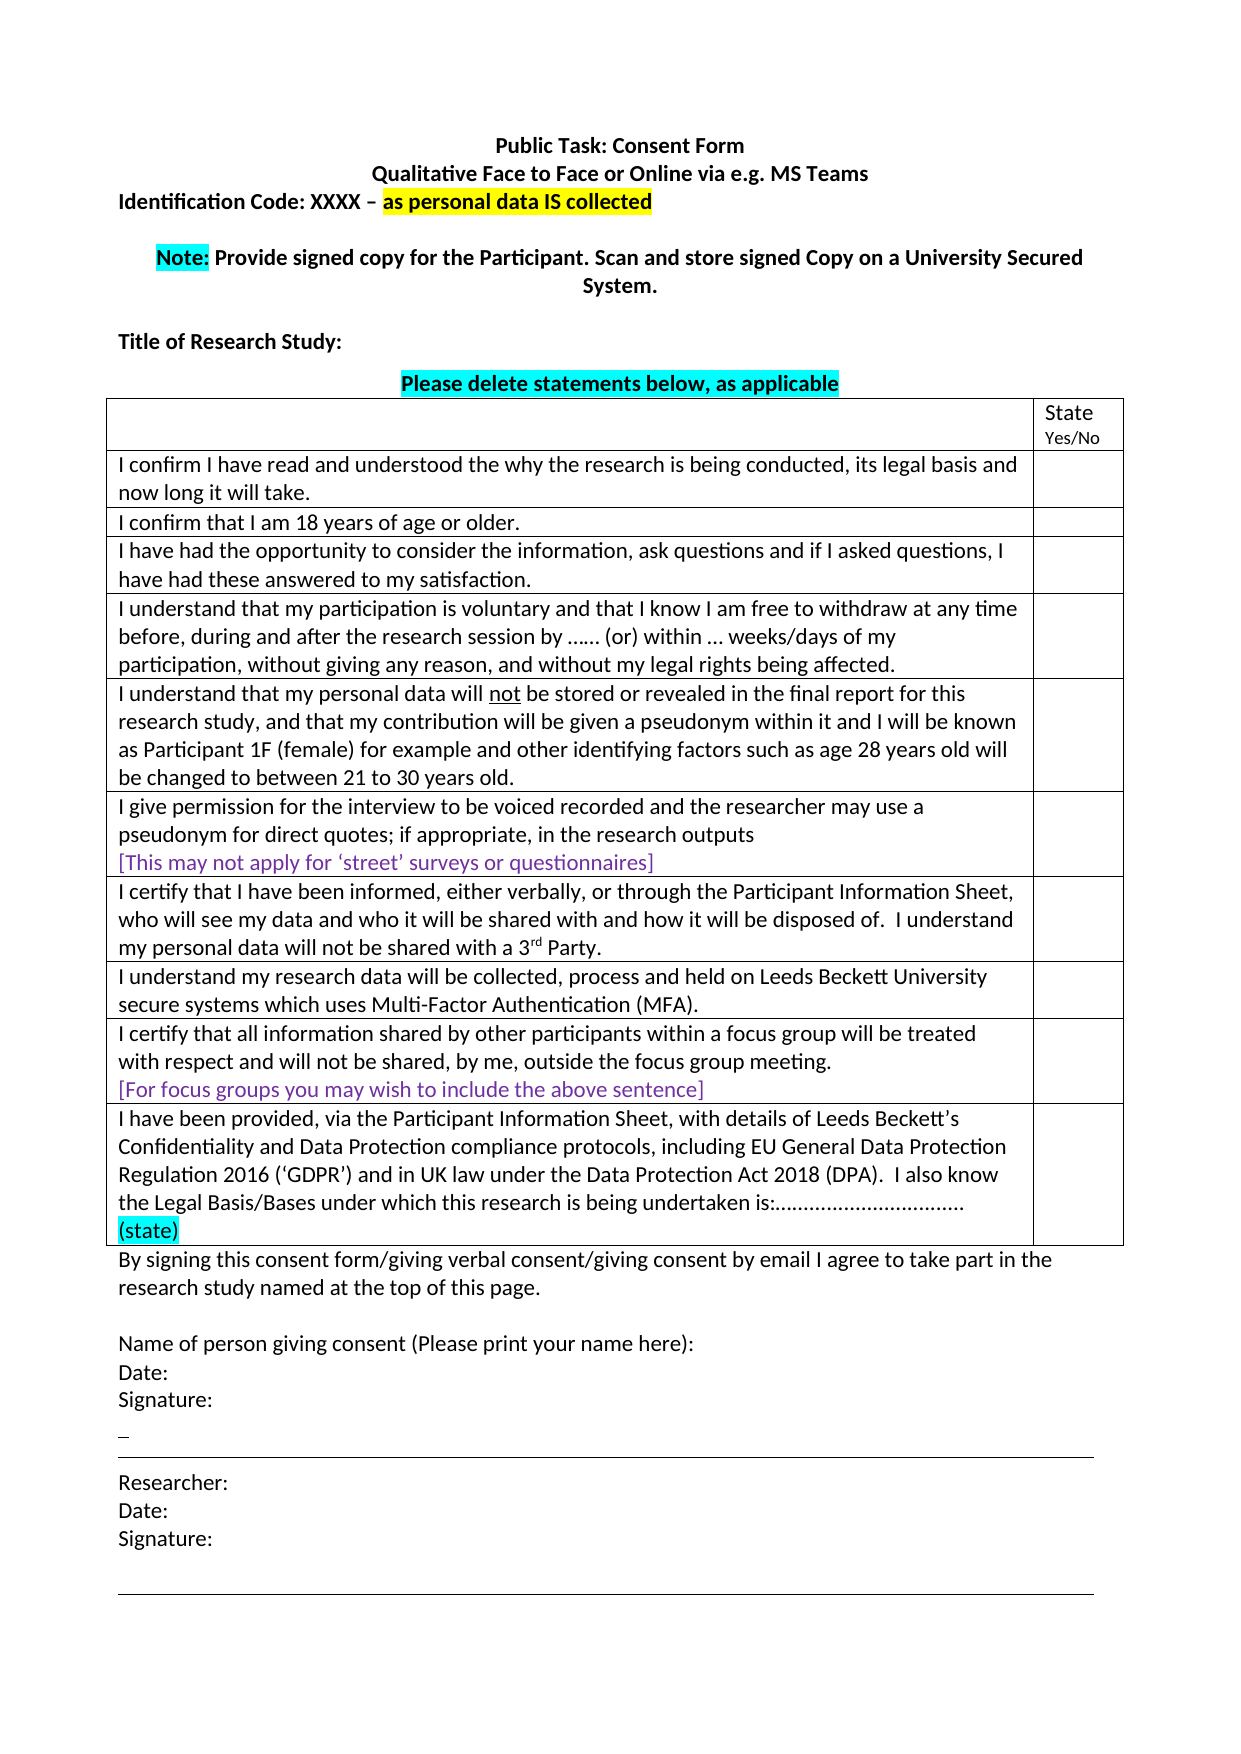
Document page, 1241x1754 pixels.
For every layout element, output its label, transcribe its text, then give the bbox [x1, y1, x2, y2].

text Title of Research Study: [118, 327, 1122, 356]
table_cell I have been provided, via the Participant Information Sheet, with details of Leeds Beckett’s Confidentiality and Data Protection compliance protocols, including EU General Data Protection Regulation 2016 (‘GDPR’) and in UK law under the Data Protection Act 2018 (DPA). I also know the Legal Basis/Bases under which this research is being undertaken is:…..............................(state) [107, 1104, 1033, 1244]
table_cell I certify that all information shared by other participants within a focus group will be treated with respect and will not be shared, by me, outside the focus group meeting. [For focus groups you may wish to include the above sentence] [107, 1019, 1033, 1103]
text Researcher: [118, 1468, 1122, 1496]
text Date: [118, 1358, 1122, 1386]
text Signature: [118, 1386, 1122, 1414]
text Name of person giving consent (Please print your name here): [118, 1329, 1122, 1358]
table_cell [1034, 537, 1123, 593]
table_header State Yes/No [1034, 399, 1123, 449]
text Signature: [118, 1524, 1122, 1552]
table_cell I give permission for the interview to be voiced recorded and the researcher may use a pseudonym for direct quotes; if appropriate, in the research outputs [This may not apply for ‘street’ surveys or questionnaires] [107, 792, 1033, 876]
table_header [107, 399, 1033, 449]
table_cell [1034, 679, 1123, 791]
text Please delete statements below, as applicable [118, 369, 1122, 397]
table_cell I certify that I have been informed, either verbally, or through the Participant Information Sheet, who will see my data and who it will be shared with and how it will be disposed of. I understand my personal data will not be shared with a 3rd Party. [107, 877, 1033, 961]
table_cell [1034, 594, 1123, 678]
table_cell I confirm I have read and understood the why the research is being conducted, its legal basis and now long it will take. [107, 451, 1033, 507]
text Qualitative Face to Face or Online via e.g. MS Teams [118, 159, 1122, 187]
table_cell I understand that my participation is voluntary and that I know I am free to withdraw at any time before, during and after the research session by …… (or) within … weeks/days of my participation, without giving any reason, and without my legal rights being affected. [107, 594, 1033, 678]
table_cell I have had the opportunity to consider the information, ask questions and if I asked questions, I have had these answered to my satisfaction. [107, 537, 1033, 593]
table_cell [1034, 962, 1123, 1018]
table_cell I confirm that I am 18 years of age or older. [107, 508, 1033, 536]
table_cell I understand my research data will be collected, process and held on Leeds Beckett University secure systems which uses Multi-Factor Authentication (MFA). [107, 962, 1033, 1018]
text Note: Provide signed copy for the Participant. Scan and store signed Copy on a University Secured System. [118, 243, 1122, 299]
text By signing this consent form/giving verbal consent/giving consent by email I agree to take part in the research study named at the top of this page. [118, 1246, 1122, 1302]
table_cell [1034, 451, 1123, 507]
table_cell I understand that my personal data will not be stored or revealed in the final report for this research study, and that my contribution will be given a pseudonym within it and I will be known as Participant 1F (female) for example and other identifying factors such as age 28 years old will be changed to between 21 to 30 years old. [107, 679, 1033, 791]
text Date: [118, 1496, 1122, 1524]
text Identification Code: XXXX – as personal data IS collected [118, 187, 1122, 215]
table_cell [1034, 1104, 1123, 1244]
table_cell [1034, 1019, 1123, 1103]
table_cell [1034, 877, 1123, 961]
table_cell [1034, 508, 1123, 536]
table_cell [1034, 792, 1123, 876]
text Public Task: Consent Form [118, 131, 1122, 159]
